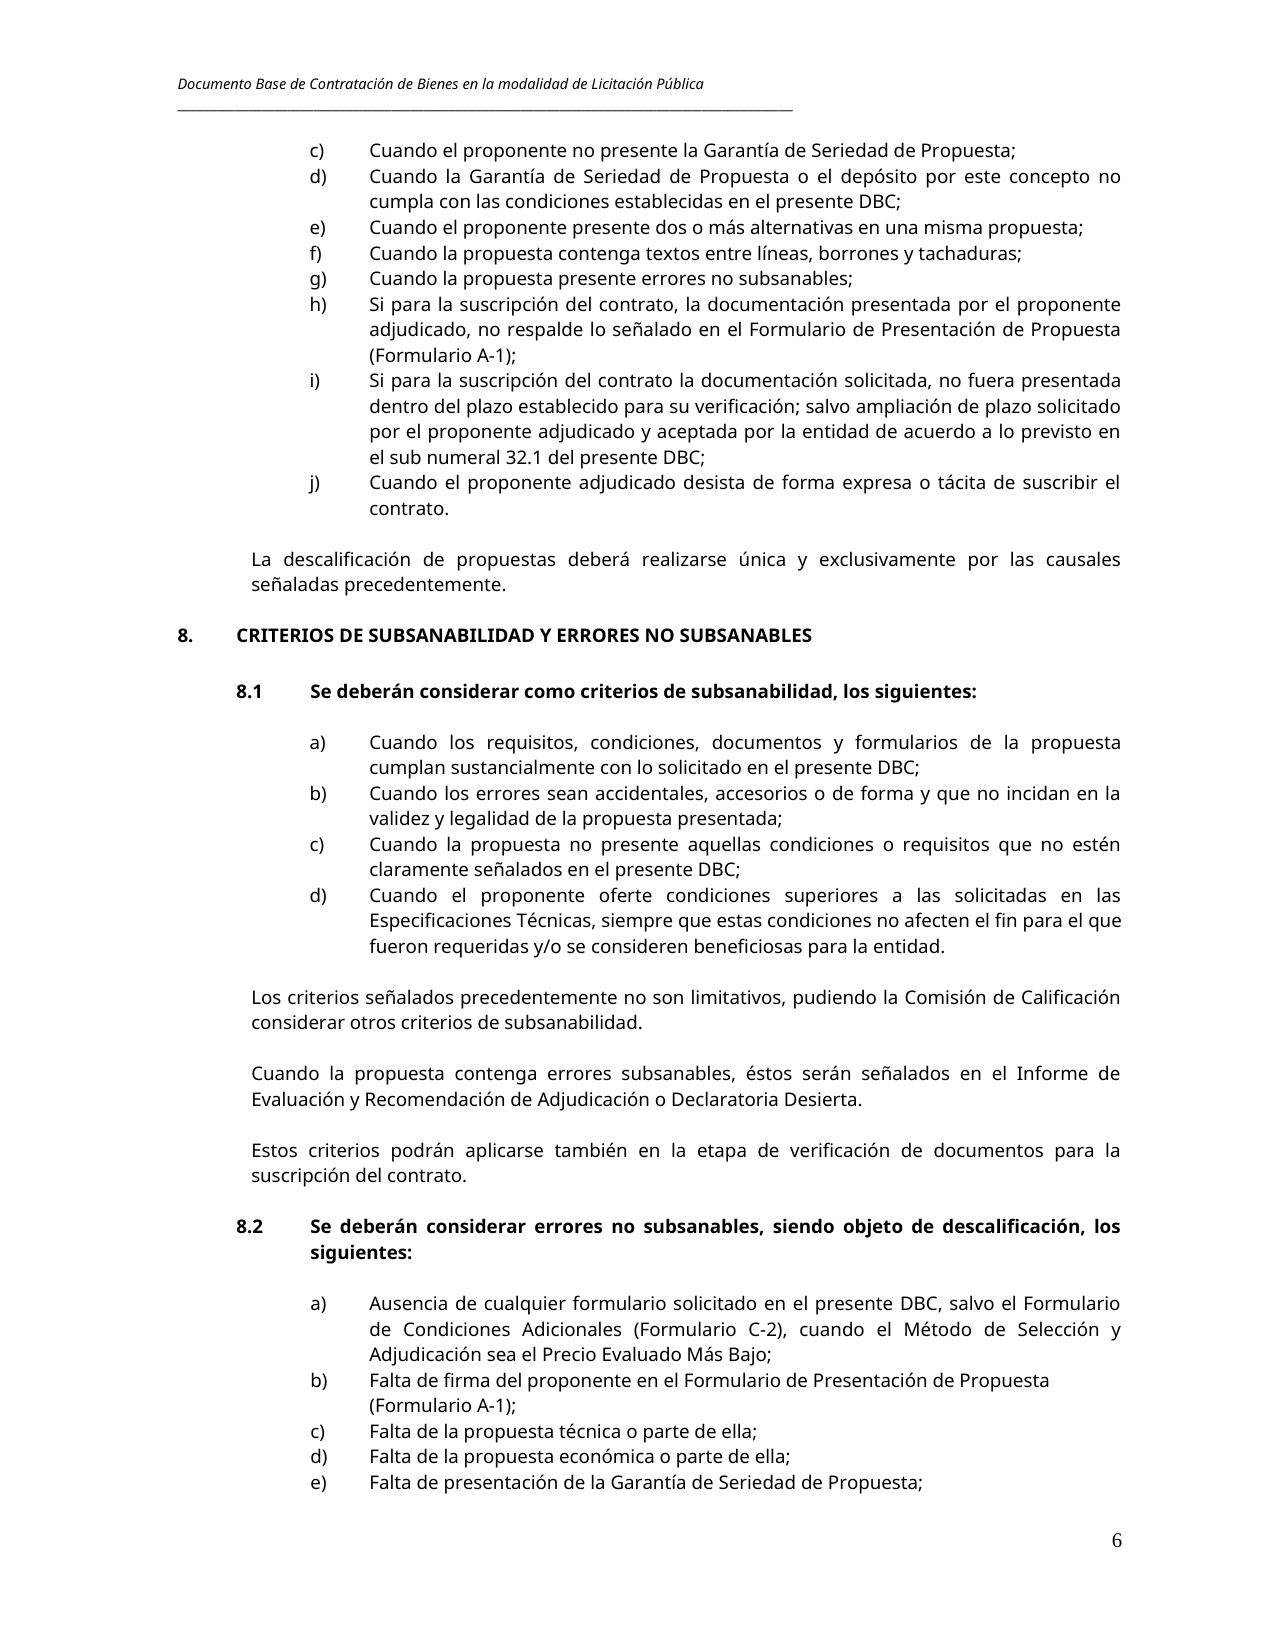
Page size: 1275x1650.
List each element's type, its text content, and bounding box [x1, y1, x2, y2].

list Falta de presentación de la Garantía de Seriedad de Propuesta; [310, 1469, 1122, 1494]
list Cuando la propuesta no presente aquellas condiciones o requisitos que no estén claramente señalados en el presente DBC; [309, 831, 1122, 882]
list Ausencia de cualquier formulario solicitado en el presente DBC, salvo el Formulario de Condiciones Adicionales (Formulario C-2), cuando el Método de Selección y Adjudicación sea el Precio Evaluado Más Bajo; [310, 1290, 1122, 1367]
text Los criterios señalados precedentemente no son limitativos, pudiendo la Comisión de Calificación considerar otros criterios de subsanabilidad. [251, 984, 1122, 1035]
list Falta de la propuesta técnica o parte de ella; [310, 1418, 1122, 1443]
list Cuando la Garantía de Seriedad de Propuesta o el depósito por este concepto no cumpla con las condiciones establecidas en el presente DBC; [309, 163, 1122, 214]
text Estos criterios podrán aplicarse también en la etapa de verificación de documentos para la suscripción del contrato. [251, 1137, 1122, 1188]
list Se deberán considerar errores no subsanables, siendo objeto de descalificación, los siguientes: [236, 1214, 1122, 1265]
list Cuando el proponente adjudicado desista de forma expresa o tácita de suscribir el contrato. [309, 469, 1122, 521]
list Cuando la propuesta contenga textos entre líneas, borrones y tachaduras; [309, 240, 1122, 265]
list Cuando el proponente oferte condiciones superiores a las solicitadas en las Especificaciones Técnicas, siempre que estas condiciones no afecten el fin para el que fueron requeridas y/o se consideren beneficiosas para la entidad. [309, 882, 1122, 959]
list Cuando los requisitos, condiciones, documentos y formularios de la propuesta cumplan sustancialmente con lo solicitado en el presente DBC; [309, 729, 1122, 780]
list Si para la suscripción del contrato la documentación solicitada, no fuera presentada dentro del plazo establecido para su verificación; salvo ampliación de plazo solicitado por el proponente adjudicado y aceptada por la entidad de acuerdo a lo previsto en el sub numeral 32.1 del presente DBC; [309, 367, 1122, 469]
list Cuando los errores sean accidentales, accesorios o de forma y que no incidan en la validez y legalidad de la propuesta presentada; [309, 780, 1122, 831]
list Falta de firma del proponente en el Formulario de Presentación de Propuesta (Formulario A-1); [310, 1367, 1122, 1418]
list Falta de la propuesta económica o parte de ella; [310, 1443, 1122, 1469]
text Cuando la propuesta contenga errores subsanables, éstos serán señalados en el Informe de Evaluación y Recomendación de Adjudicación o Declaratoria Desierta. [251, 1061, 1122, 1112]
list Cuando la propuesta presente errores no subsanables; [309, 265, 1122, 291]
list La descalificación de propuestas deberá realizarse única y exclusivamente por las causales señaladas precedentemente. [177, 546, 1122, 597]
list Si para la suscripción del contrato, la documentación presentada por el proponente adjudicado, no respalde lo señalado en el Formulario de Presentación de Propuesta (Formulario A-1); [309, 291, 1122, 367]
list Cuando el proponente no presente la Garantía de Seriedad de Propuesta; [309, 138, 1122, 163]
list CRITERIOS DE SUBSANABILIDAD Y ERRORES NO SUBSANABLES [177, 622, 1122, 648]
list Cuando el proponente presente dos o más alternativas en una misma propuesta; [309, 214, 1122, 240]
list Se deberán considerar como criterios de subsanabilidad, los siguientes: [236, 678, 1122, 703]
